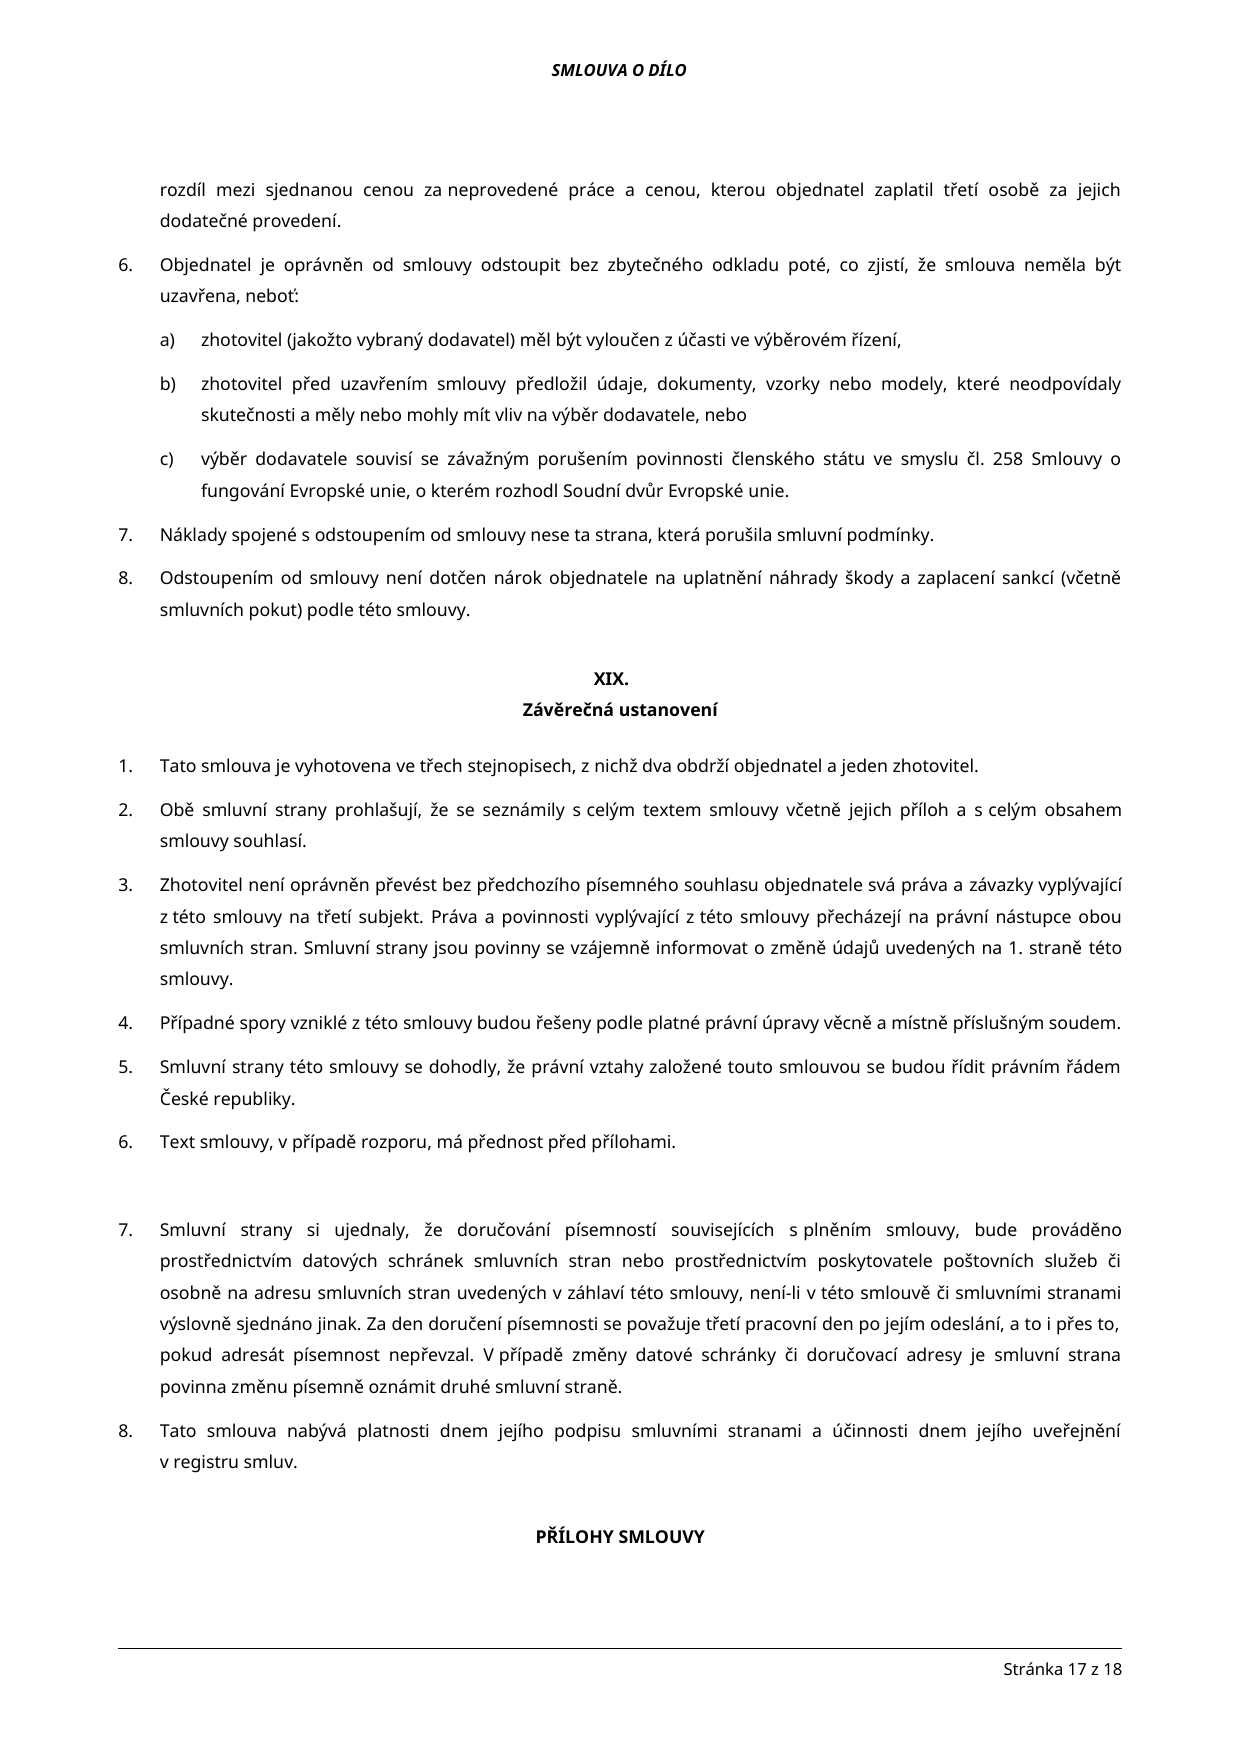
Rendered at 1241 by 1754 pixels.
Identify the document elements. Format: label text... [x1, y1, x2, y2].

text PŘÍLOHY SMLOUVY [118, 1525, 1122, 1549]
text Tato smlouva je vyhotovena ve třech stejnopisech, z nichž dva obdrží objednatel a jeden zhotovitel. [118, 754, 1122, 778]
text Náklady spojené s odstoupením od smlouvy nese ta strana, která porušila smluvní podmínky. [118, 522, 1122, 546]
text Objednatel je oprávněn od smlouvy odstoupit bez zbytečného odkladu poté, co zjistí, že smlouva neměla být uzavřena, neboť: [118, 252, 1122, 308]
text výběr dodavatele souvisí se závažným porušením povinnosti členského státu ve smyslu čl. 258 Smlouvy o fungování Evropské unie, o kterém rozhodl Soudní dvůr Evropské unie. [159, 447, 1122, 502]
text Zhotovitel není oprávněn převést bez předchozího písemného souhlasu objednatele svá práva a závazky vyplývající z této smlouvy na třetí subjekt. Práva a povinnosti vyplývající z této smlouvy přecházejí na právní nástupce obou smluvních stran. Smluvní strany jsou povinny se vzájemně informovat o změně údajů uvedených na 1. straně této smlouvy. [118, 873, 1122, 991]
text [118, 177, 1122, 233]
text Text smlouvy, v případě rozporu, má přednost před přílohami. [118, 1130, 1122, 1154]
text Smluvní strany si ujednaly, že doručování písemností souvisejících s plněním smlouvy, bude prováděno prostřednictvím datových schránek smluvních stran nebo prostřednictvím poskytovatele poštovních služeb či osobně na adresu smluvních stran uvedených v záhlaví této smlouvy, není-li v této smlouvě či smluvními stranami výslovně sjednáno jinak. Za den doručení písemnosti se považuje třetí pracovní den po jejím odeslání, a to i přes to, pokud adresát písemnost nepřevzal. V případě změny datové schránky či doručovací adresy je smluvní strana povinna změnu písemně oznámit druhé smluvní straně. [118, 1217, 1122, 1398]
text Obě smluvní strany prohlašují, že se seznámily s celým textem smlouvy včetně jejich příloh a s celým obsahem smlouvy souhlasí. [118, 798, 1122, 853]
text zhotovitel (jakožto vybraný dodavatel) měl být vyloučen z účasti ve výběrovém řízení, [159, 328, 1122, 352]
text Smluvní strany této smlouvy se dohodly, že právní vztahy založené touto smlouvou se budou řídit právním řádem České republiky. [118, 1054, 1122, 1110]
text Závěrečná ustanovení [118, 697, 1122, 722]
text Případné spory vzniklé z této smlouvy budou řešeny podle platné právní úpravy věcně a místně příslušným soudem. [118, 1011, 1122, 1035]
text Odstoupením od smlouvy není dotčen nárok objednatele na uplatnění náhrady škody a zaplacení sankcí (včetně smluvních pokut) podle této smlouvy. [118, 566, 1122, 621]
text zhotovitel před uzavřením smlouvy předložil údaje, dokumenty, vzorky nebo modely, které neodpovídaly skutečnosti a měly nebo mohly mít vliv na výběr dodavatele, nebo [159, 372, 1122, 427]
text Tato smlouva nabývá platnosti dnem jejího podpisu smluvními stranami a účinnosti dnem jejího uveřejnění v registru smluv. [118, 1418, 1122, 1474]
